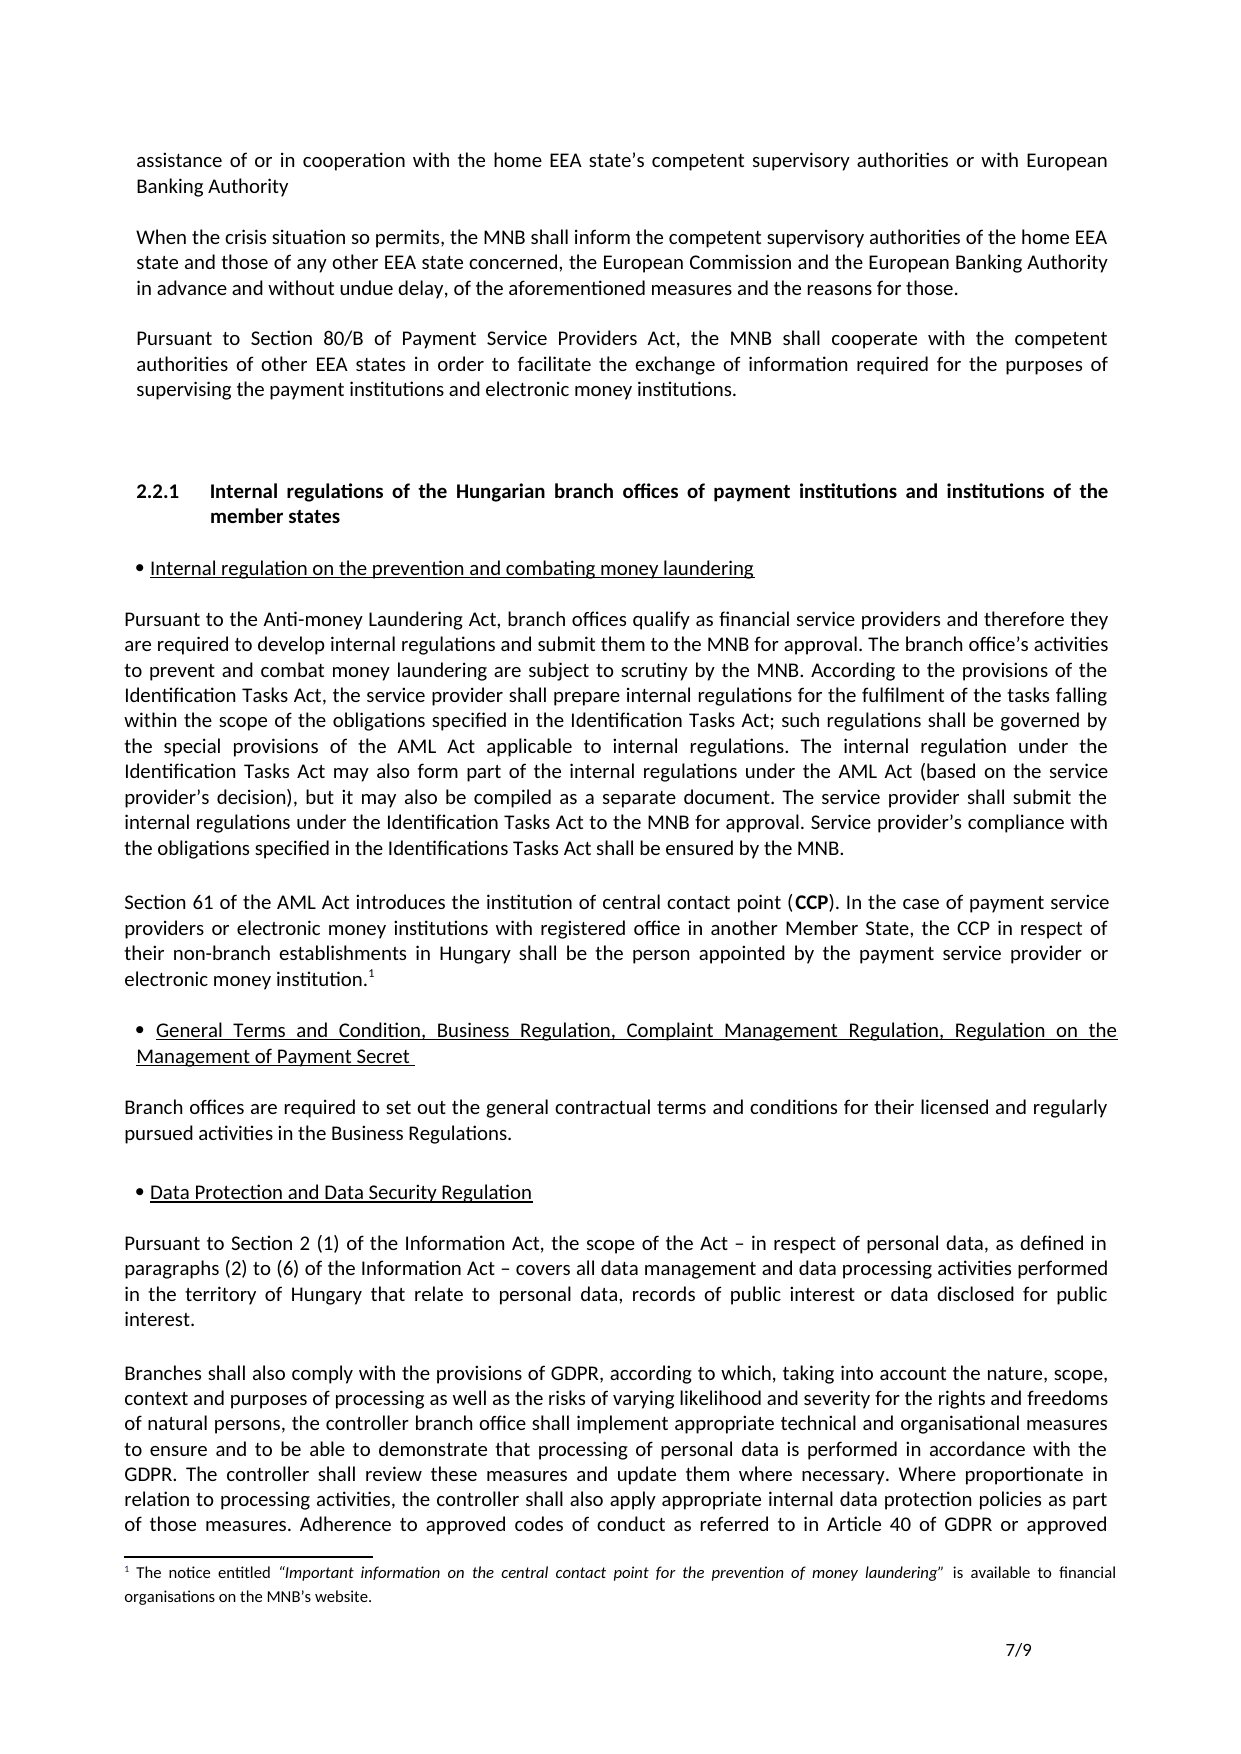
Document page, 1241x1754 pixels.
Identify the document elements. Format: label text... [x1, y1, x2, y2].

text Pursuant to the Anti-money Laundering Act, branch offices qualify as financial service providers and therefore they are required to develop internal regulations and submit them to the MNB for approval. The branch office’s activities to prevent and combat money laundering are subject to scrutiny by the MNB. According to the provisions of the Identification Tasks Act, the service provider shall prepare internal regulations for the fulfilment of the tasks falling within the scope of the obligations specified in the Identification Tasks Act; such regulations shall be governed by the special provisions of the AML Act applicable to internal regulations. The internal regulation under the Identification Tasks Act may also form part of the internal regulations under the AML Act (based on the service provider’s decision), but it may also be compiled as a separate document. The service provider shall submit the internal regulations under the Identification Tasks Act to the MNB for approval. Service provider’s compliance with the obligations specified in the Identifications Tasks Act shall be ensured by the MNB. [124, 606, 1110, 860]
text  Data Protection and Data Security Regulation [136, 1179, 1118, 1205]
text When the crisis situation so permits, the MNB shall inform the competent supervisory authorities of the home EEA state and those of any other EEA state concerned, the European Commission and the European Banking Authority in advance and without undue delay, of the aforementioned measures and the reasons for those. [136, 224, 1110, 300]
text  General Terms and Condition, Business Regulation, Complaint Management Regulation, Regulation on the Management of Payment Secret [136, 1017, 1118, 1069]
text Pursuant to Section 2 (1) of the Information Act, the scope of the Act – in respect of personal data, as defined in paragraphs (2) to (6) of the Information Act – covers all data management and data processing activities performed in the territory of Hungary that relate to personal data, records of public interest or data disclosed for public interest. [124, 1231, 1110, 1331]
text Branch offices are required to set out the general contractual terms and conditions for their licensed and regularly pursued activities in the Business Regulations. [124, 1094, 1109, 1145]
text 2.2.1 Internal regulations of the Hungarian branch offices of payment institutions and institutions of the member states [136, 478, 1109, 529]
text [136, 148, 1110, 198]
text  Internal regulation on the prevention and combating money laundering [136, 554, 805, 580]
text Section 61 of the AML Act introduces the institution of central contact point (CCP). In the case of payment service providers or electronic money institutions with registered office in another Member State, the CCP in respect of their non-branch establishments in Hungary shall be the person appointed by the payment service provider or electronic money institution. [124, 889, 1110, 991]
text Pursuant to Section 80/B of Payment Service Providers Act, the MNB shall cooperate with the competent authorities of other EEA states in order to facilitate the exchange of information required for the purposes of supervising the payment institutions and electronic money institutions. [136, 326, 1110, 402]
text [124, 1361, 1110, 1537]
